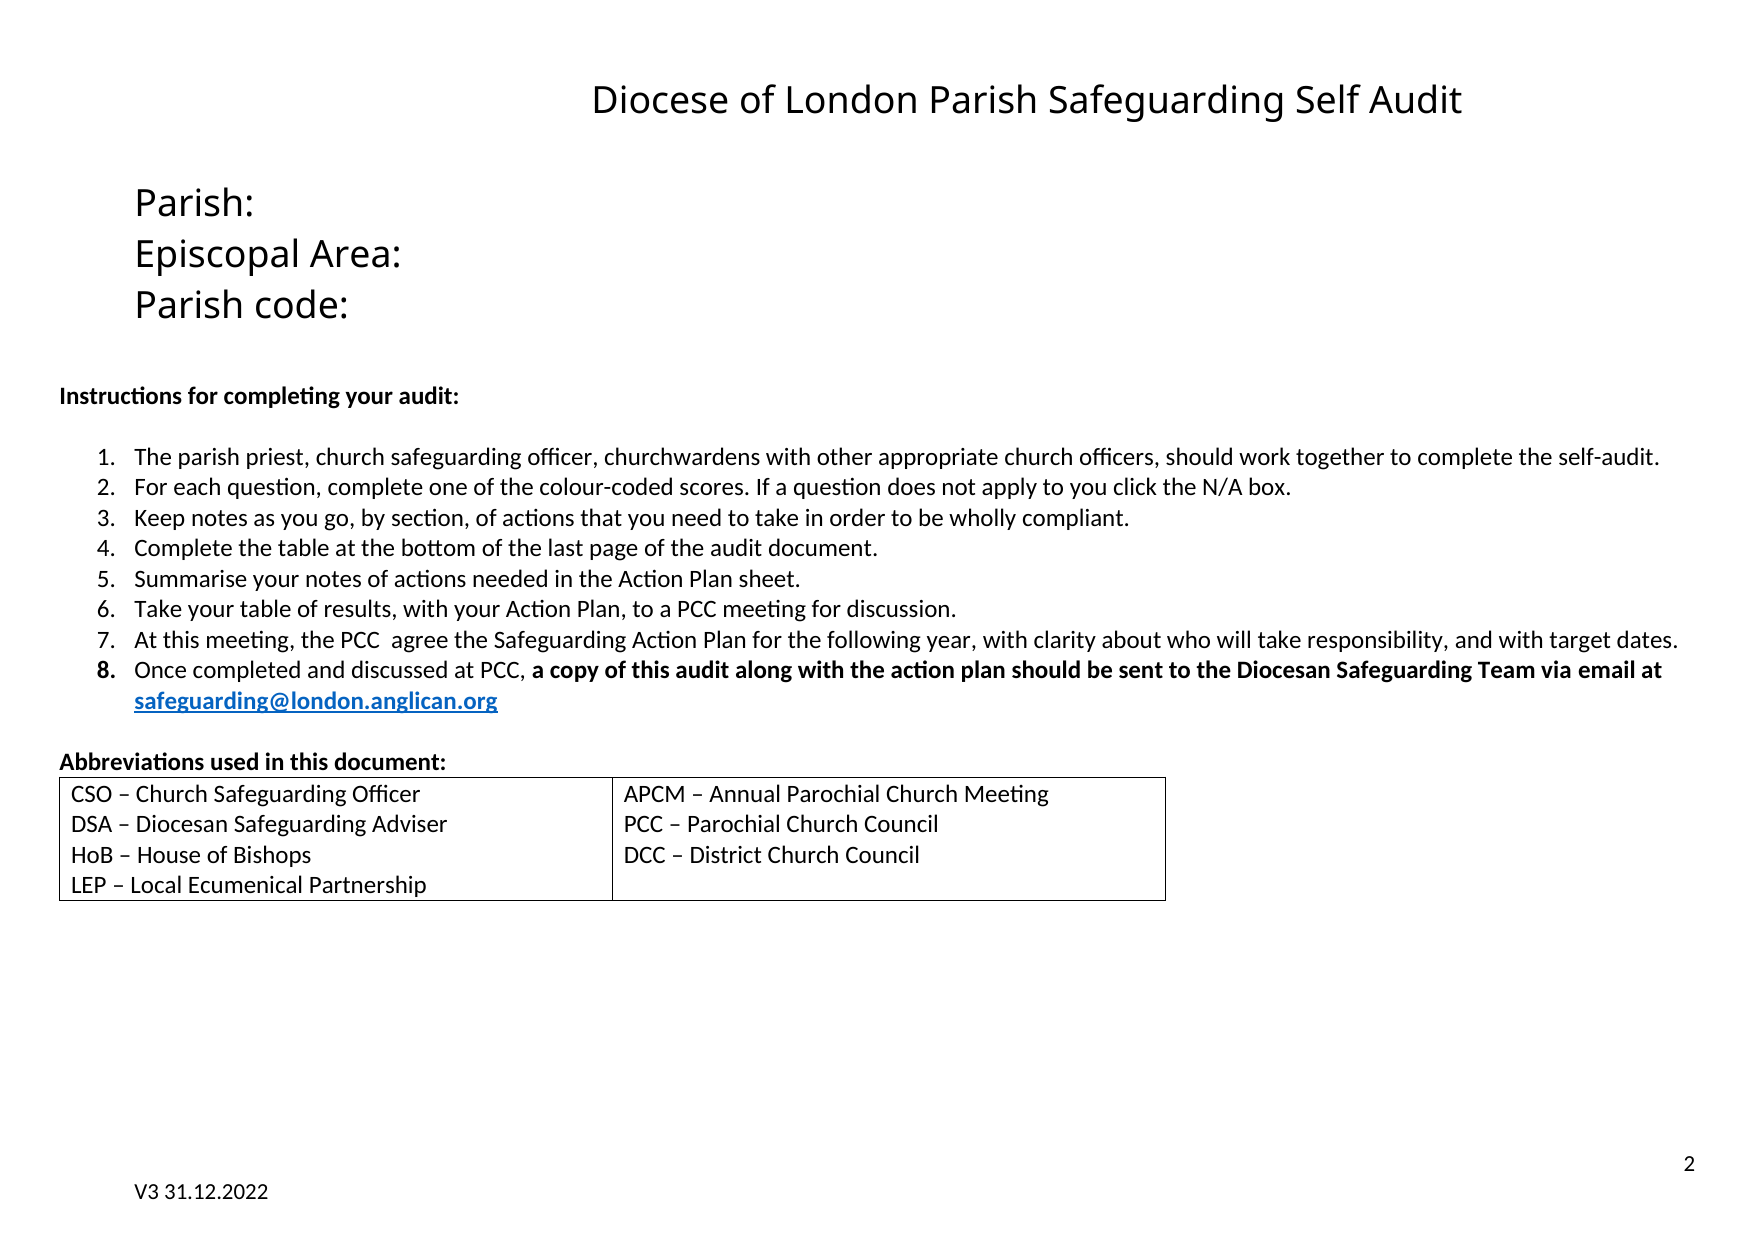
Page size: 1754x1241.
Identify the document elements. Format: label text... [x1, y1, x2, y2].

list Summarise your notes of actions needed in the Action Plan sheet. [97, 563, 1695, 593]
list Take your table of results, with your Action Plan, to a PCC meeting for discussion. [97, 593, 1695, 624]
list For each question, complete one of the colour-coded scores. If a question does not apply to you click the N/A box. [97, 471, 1695, 502]
text Instructions for completing your audit: [59, 380, 1695, 410]
list Complete the table at the bottom of the last page of the audit document. [97, 532, 1695, 563]
table_header APCM – Annual Parochial Church Meeting PCC – Parochial Church Council DCC – District Church Council [613, 778, 1165, 900]
table_header CSO – Church Safeguarding Officer DSA – Diocesan Safeguarding Adviser HoB – House of Bishops LEP – Local Ecumenical Partnership [60, 778, 612, 900]
text Abbreviations used in this document: [59, 746, 1695, 777]
list At this meeting, the PCC agree the Safeguarding Action Plan for the following year, with clarity about who will take responsibility, and with target dates. [97, 624, 1695, 654]
list Once completed and discussed at PCC, a copy of this audit along with the action plan should be sent to the Diocesan Safeguarding Team via email at safeguarding@london.anglican.org [97, 654, 1695, 716]
list Keep notes as you go, by section, of actions that you need to take in order to be wholly compliant. [97, 502, 1695, 532]
list The parish priest, church safeguarding officer, churchwardens with other appropriate church officers, should work together to complete the self-audit. [97, 441, 1695, 471]
